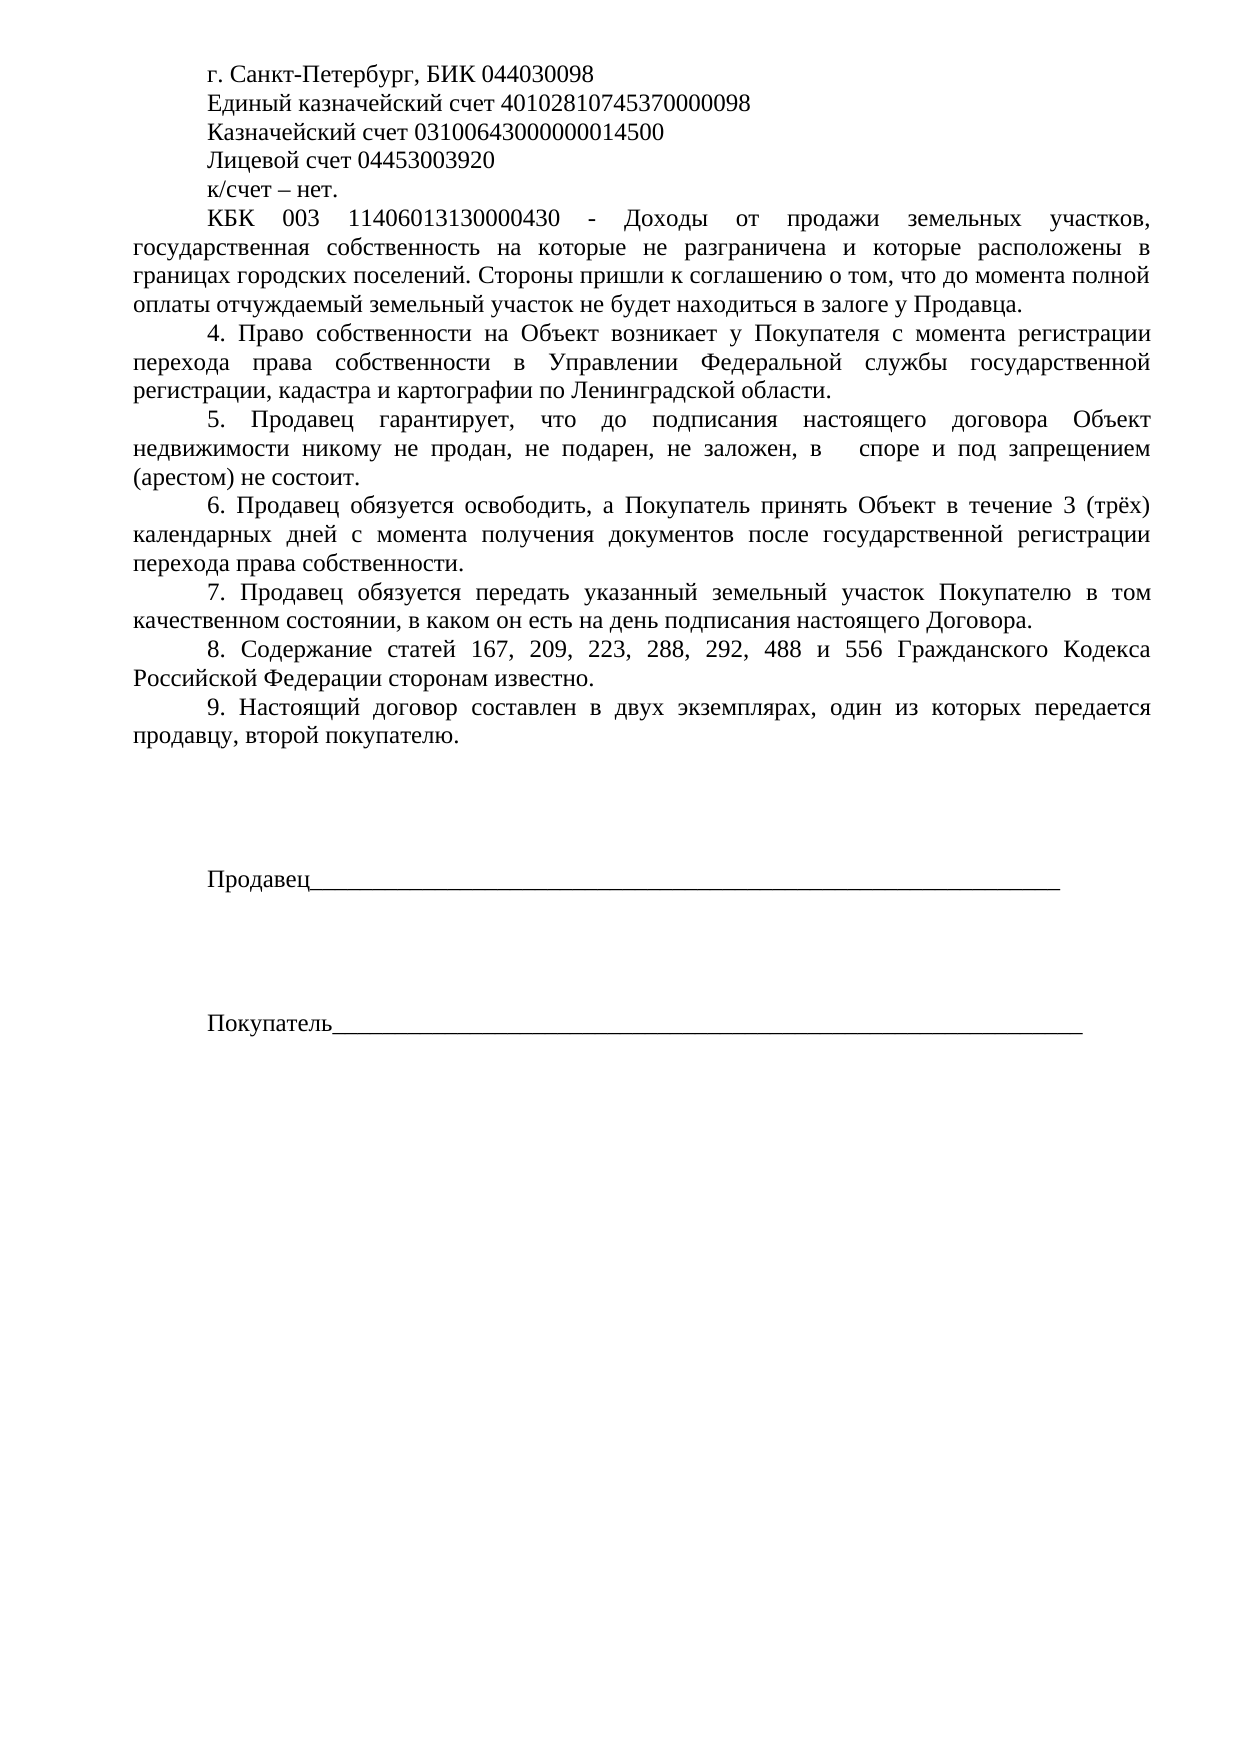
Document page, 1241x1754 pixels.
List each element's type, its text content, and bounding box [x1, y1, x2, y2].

text к/счет – нет. [133, 174, 1152, 203]
text Покупатель____________________________________________________________ [133, 1008, 1152, 1037]
text 6. Продавец обязуется освободить, а Покупатель принять Объект в течение 3 (трёх) календарных дней с момента получения документов после государственной регистрации перехода права собственности. [133, 490, 1152, 577]
text Лицевой счет 04453003920 [133, 145, 1152, 174]
text 4. Право собственности на Объект возникает у Покупателя с момента регистрации перехода права собственности в Управлении Федеральной службы государственной регистрации, кадастра и картографии по Ленинградской области. [133, 318, 1152, 404]
text 7. Продавец обязуется передать указанный земельный участок Покупателю в том качественном состоянии, в каком он есть на день подписания настоящего Договора. [133, 577, 1152, 634]
text КБК 003 11406013130000430 - Доходы от продажи земельных участков, государственная собственность на которые не разграничена и которые расположены в границах городских поселений. Стороны пришли к соглашению о том, что до момента полной оплаты отчуждаемый земельный участок не будет находиться в залоге у Продавца. [133, 203, 1152, 318]
text Единый казначейский счет 40102810745370000098 [133, 88, 1152, 117]
text Продавец____________________________________________________________ [133, 864, 1152, 893]
text 5. Продавец гарантирует, что до подписания настоящего договора Объект недвижимости никому не продан, не подарен, не заложен, в споре и под запрещением (арестом) не состоит. [133, 404, 1152, 490]
text г. Санкт-Петербург, БИК 044030098 [133, 59, 1152, 88]
text Казначейский счет 03100643000000014500 [133, 117, 1152, 145]
text 9. Настоящий договор составлен в двух экземплярах, один из которых передается продавцу, второй покупателю. [133, 692, 1152, 749]
text 8. Содержание статей 167, 209, 223, 288, 292, 488 и 556 Гражданского Кодекса Российской Федерации сторонам известно. [133, 634, 1152, 692]
